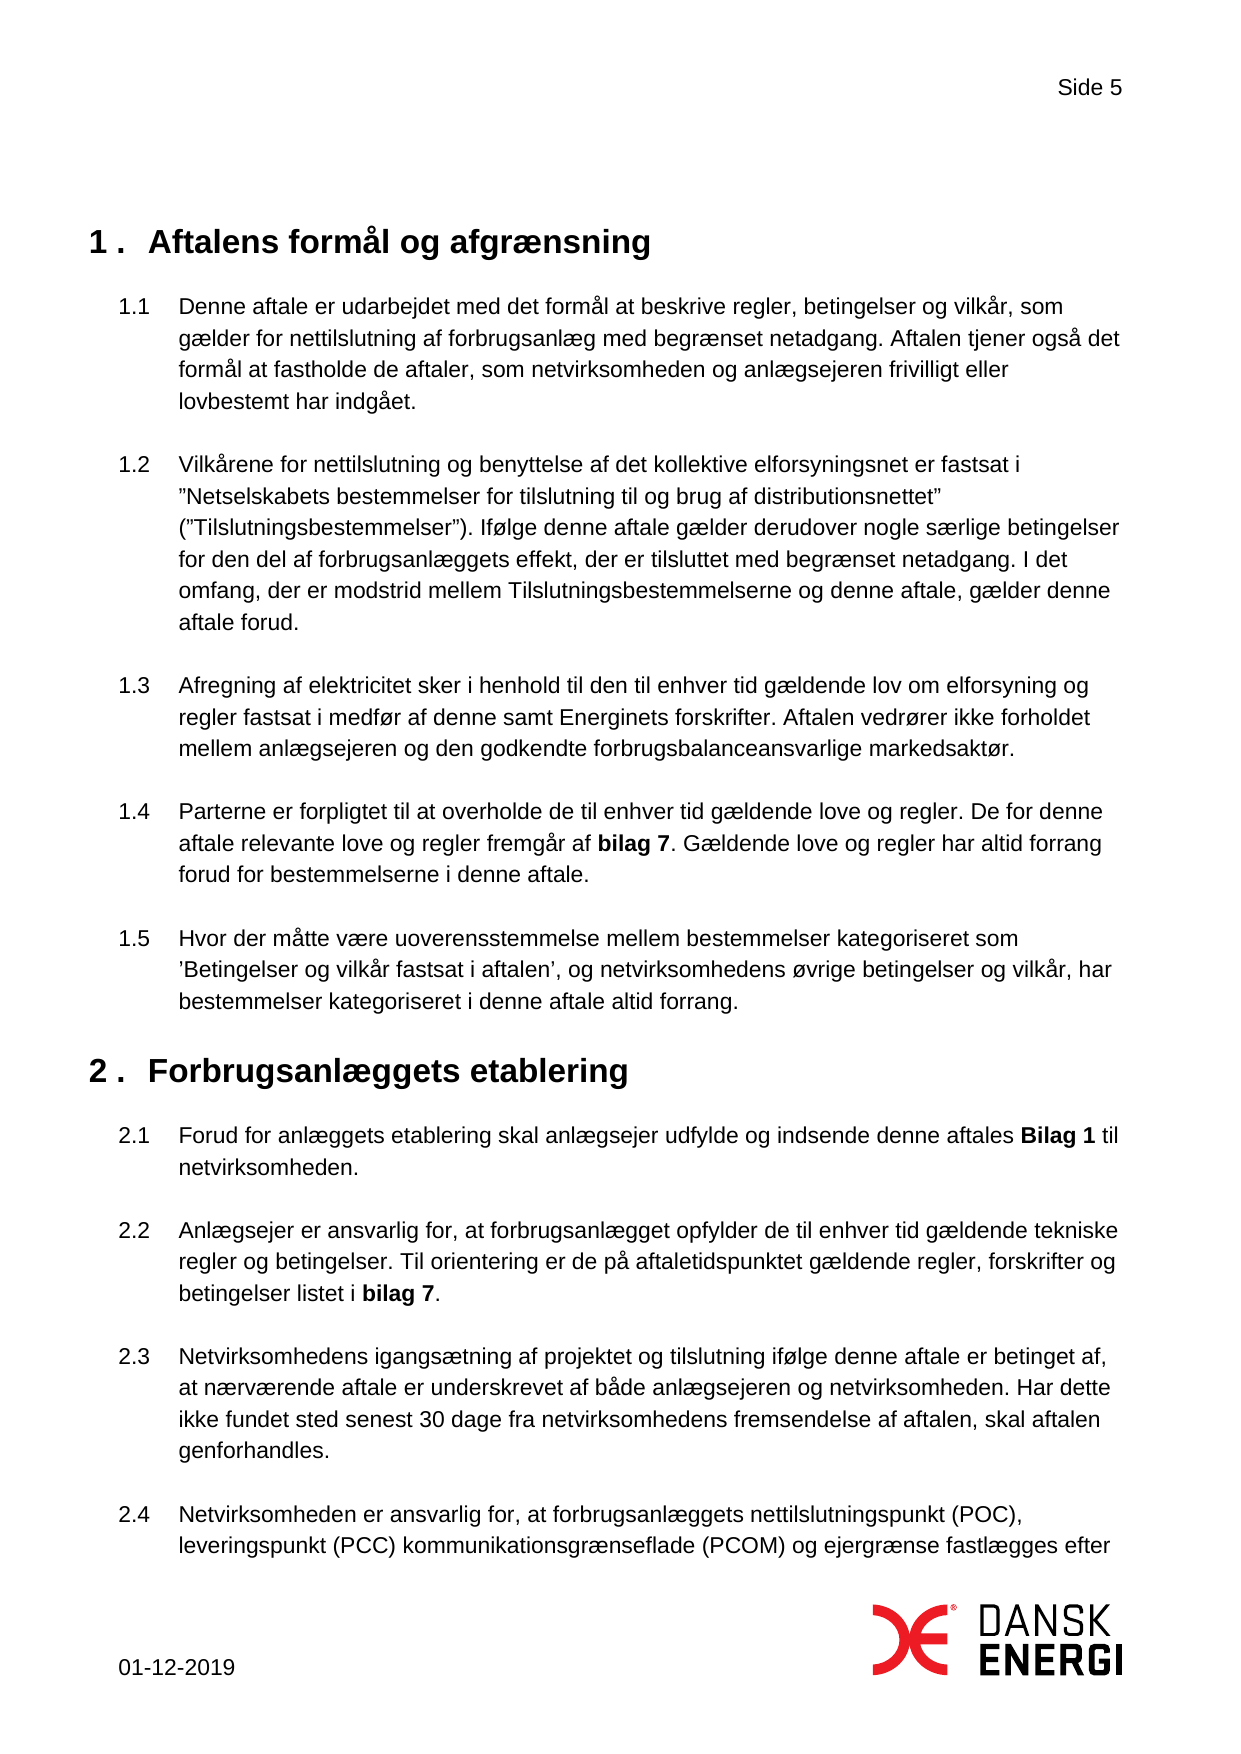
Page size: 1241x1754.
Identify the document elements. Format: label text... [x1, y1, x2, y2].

text Vilkårene for nettilslutning og benyttelse af det kollektive elforsyningsnet er fastsat i ”Netselskabets bestemmelser for tilslutning til og brug af distributionsnettet” (”Tilslutningsbestemmelser”). Ifølge denne aftale gælder derudover nogle særlige betingelser for den del af forbrugsanlæggets effekt, der er tilsluttet med begrænset netadgang. I det omfang, der er modstrid mellem Tilslutningsbestemmelserne og denne aftale, gælder denne aftale forud. [118, 451, 1122, 635]
subtitle Forbrugsanlæggets etablering [88, 1051, 1122, 1089]
text Afregning af elektricitet sker i henhold til den til enhver tid gældende lov om elforsyning og regler fastsat i medfør af denne samt Energinets forskrifter. Aftalen vedrører ikke forholdet mellem anlægsejeren og den godkendte forbrugsbalanceansvarlige markedsaktør. [118, 672, 1122, 762]
text Netvirksomhedens igangsætning af projektet og tilslutning ifølge denne aftale er betinget af, at nærværende aftale er underskrevet af både anlægsejeren og netvirksomheden. Har dette ikke fundet sted senest 30 dage fra netvirksomhedens fremsendelse af aftalen, skal aftalen genforhandles. [118, 1343, 1122, 1464]
subtitle Aftalens formål og afgrænsning [88, 222, 1122, 261]
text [118, 1501, 1122, 1558]
text Denne aftale er udarbejdet med det formål at beskrive regler, betingelser og vilkår, som gælder for nettilslutning af forbrugsanlæg med begrænset netadgang. Aftalen tjener også det formål at fastholde de aftaler, som netvirksomheden og anlægsejeren frivilligt eller lovbestemt har indgået. [118, 293, 1122, 414]
text Hvor der måtte være uoverensstemmelse mellem bestemmelser kategoriseret som ’Betingelser og vilkår fastsat i aftalen’, og netvirksomhedens øvrige betingelser og vilkår, har bestemmelser kategoriseret i denne aftale altid forrang. [118, 924, 1122, 1014]
text Anlægsejer er ansvarlig for, at forbrugsanlægget opfylder de til enhver tid gældende tekniske regler og betingelser. Til orientering er de på aftaletidspunktet gældende regler, forskrifter og betingelser listet i bilag 7. [118, 1217, 1122, 1306]
text Forud for anlæggets etablering skal anlægsejer udfylde og indsende denne aftales Bilag 1 til netvirksomheden. [118, 1122, 1122, 1180]
text Parterne er forpligtet til at overholde de til enhver tid gældende love og regler. De for denne aftale relevante love og regler fremgår af bilag 7. Gældende love og regler har altid forrang forud for bestemmelserne i denne aftale. [118, 798, 1122, 888]
